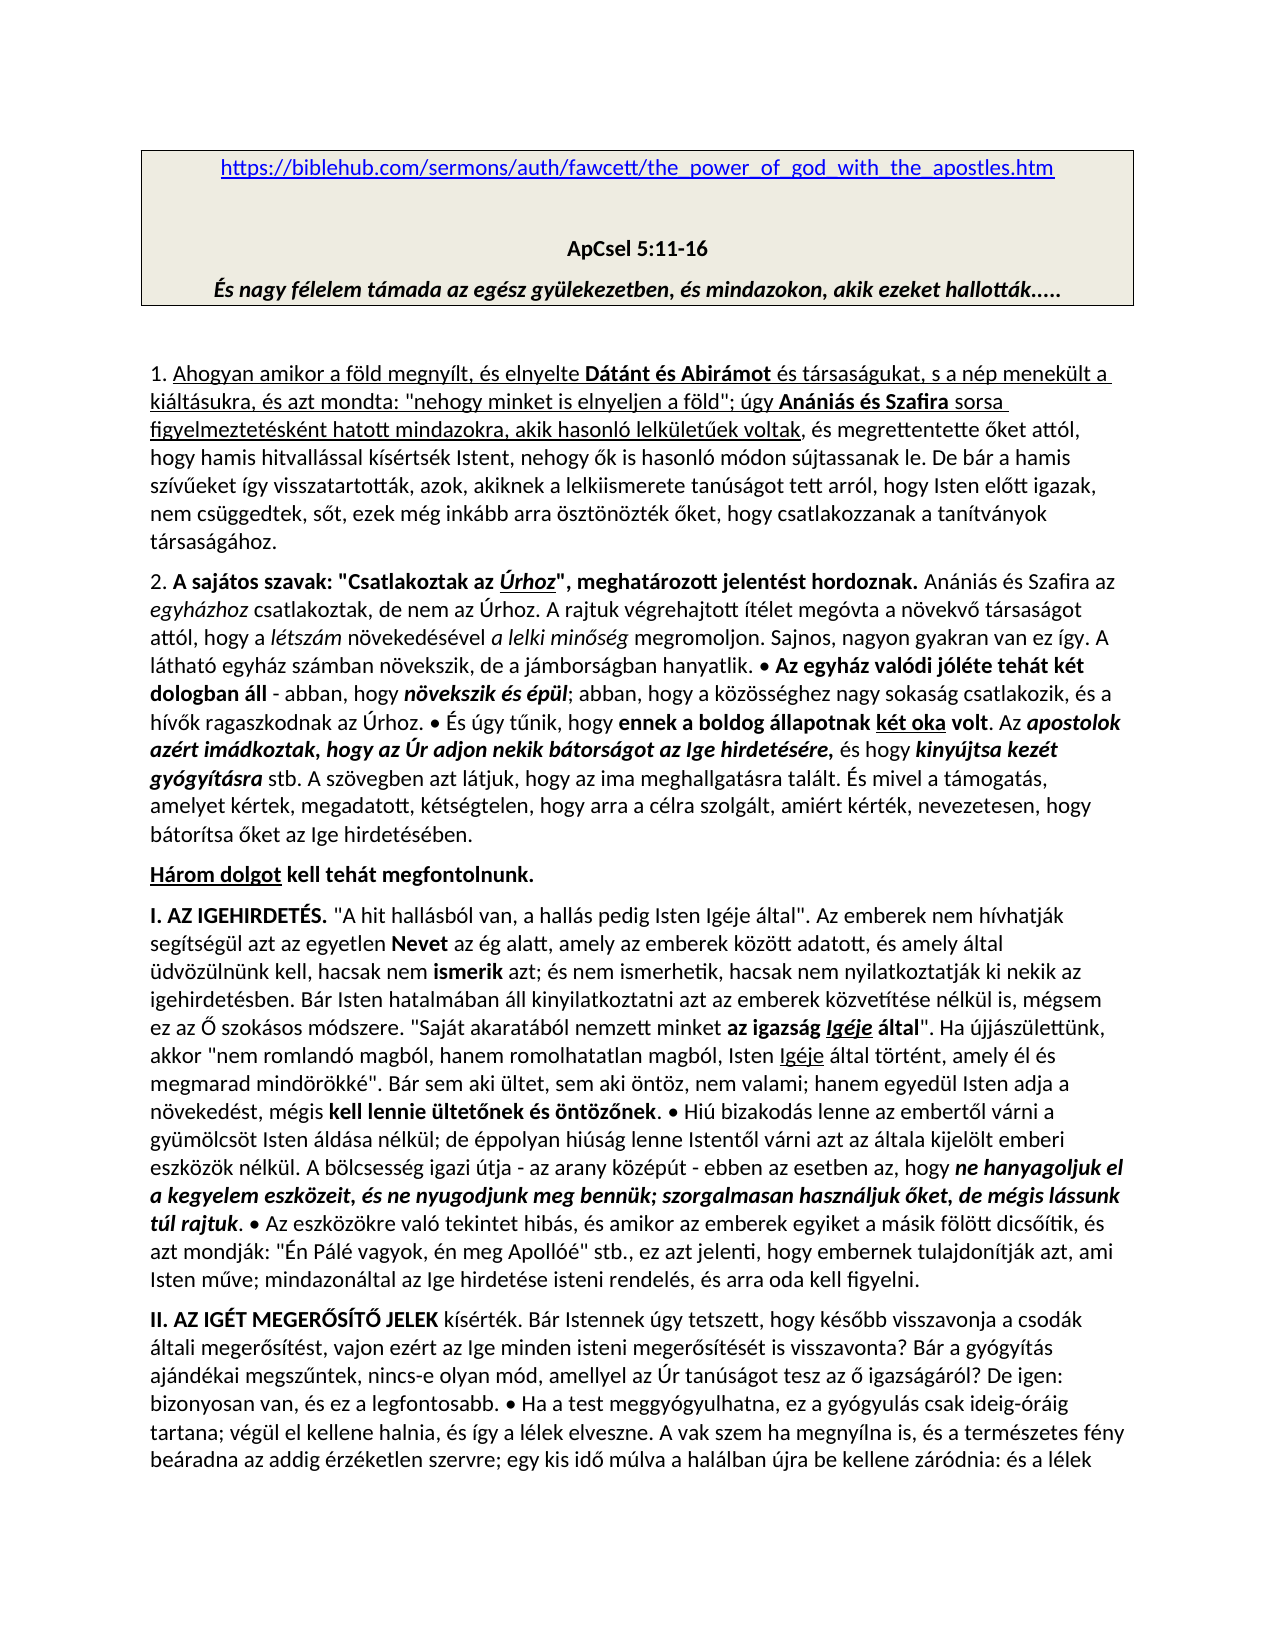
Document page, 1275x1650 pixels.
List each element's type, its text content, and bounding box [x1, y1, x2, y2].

text Három dolgot kell tehát megfontolnunk. [150, 860, 1125, 888]
text I. AZ IGEHIRDETÉS. "A hit hallásból van, a hallás pedig Isten Igéje által". Az emberek nem hívhatják segítségül azt az egyetlen Nevet az ég alatt, amely az emberek között adatott, és amely által üdvözülnünk kell, hacsak nem ismerik azt; és nem ismerhetik, hacsak nem nyilatkoztatják ki nekik az igehirdetésben. Bár Isten hatalmában áll kinyilatkoztatni azt az emberek közvetítése nélkül is, mégsem ez az Ő szokásos módszere. "Saját akaratából nemzett minket az igazság Igéje által". Ha újjászülettünk, akkor "nem romlandó magból, hanem romolhatatlan magból, Isten Igéje által történt, amely él és megmarad mindörökké". Bár sem aki ültet, sem aki öntöz, nem valami; hanem egyedül Isten adja a növekedést, mégis kell lennie ültetőnek és öntözőnek. • Hiú bizakodás lenne az embertől várni a gyümölcsöt Isten áldása nélkül; de éppolyan hiúság lenne Istentől várni azt az általa kijelölt emberi eszközök nélkül. A bölcsesség igazi útja - az arany középút - ebben az esetben az, hogy ne hanyagoljuk el a kegyelem eszközeit, és ne nyugodjunk meg bennük; szorgalmasan használjuk őket, de mégis lássunk túl rajtuk. • Az eszközökre való tekintet hibás, és amikor az emberek egyiket a másik fölött dicsőítik, és azt mondják: "Én Pálé vagyok, én meg Apollóé" stb., ez azt jelenti, hogy embernek tulajdonítják azt, ami Isten műve; mindazonáltal az Ige hirdetése isteni rendelés, és arra oda kell figyelni. [150, 901, 1125, 1293]
text 2. A sajátos szavak: "Csatlakoztak az Úrhoz", meghatározott jelentést hordoznak. Anániás és Szafira az egyházhoz csatlakoztak, de nem az Úrhoz. A rajtuk végrehajtott ítélet megóvta a növekvő társaságot attól, hogy a létszám növekedésével a lelki minőség megromoljon. Sajnos, nagyon gyakran van ez így. A látható egyház számban növekszik, de a jámborságban hanyatlik. • Az egyház valódi jóléte tehát két dologban áll - abban, hogy növekszik és épül; abban, hogy a közösséghez nagy sokaság csatlakozik, és a hívők ragaszkodnak az Úrhoz. • És úgy tűnik, hogy ennek a boldog állapotnak két oka volt. Az apostolok azért imádkoztak, hogy az Úr adjon nekik bátorságot az Ige hirdetésére, és hogy kinyújtsa kezét gyógyításra stb. A szövegben azt látjuk, hogy az ima meghallgatásra talált. És mivel a támogatás, amelyet kértek, megadatott, kétségtelen, hogy arra a célra szolgált, amiért kérték, nevezetesen, hogy bátorítsa őket az Ige hirdetésében. [150, 567, 1125, 848]
text És nagy félelem támada az egész gyülekezetben, és mindazokon, akik ezeket hallották..... [142, 272, 1133, 305]
text https://biblehub.com/sermons/auth/fawcett/the_power_of_god_with_the_apostles.htm [142, 151, 1133, 181]
text ApCsel 5:11-16 [142, 231, 1133, 262]
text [150, 1306, 1125, 1474]
text 1. Ahogyan amikor a föld megnyílt, és elnyelte Dátánt és Abirámot és társaságukat, s a nép menekült a kiáltásukra, és azt mondta: "nehogy minket is elnyeljen a föld"; úgy Anániás és Szafira sorsa figyelmeztetésként hatott mindazokra, akik hasonló lelkületűek voltak, és megrettentette őket attól, hogy hamis hitvallással kísértsék Istent, nehogy ők is hasonló módon sújtassanak le. De bár a hamis szívűeket így visszatartották, azok, akiknek a lelkiismerete tanúságot tett arról, hogy Isten előtt igazak, nem csüggedtek, sőt, ezek még inkább arra ösztönözték őket, hogy csatlakozzanak a tanítványok társaságához. [150, 359, 1125, 555]
